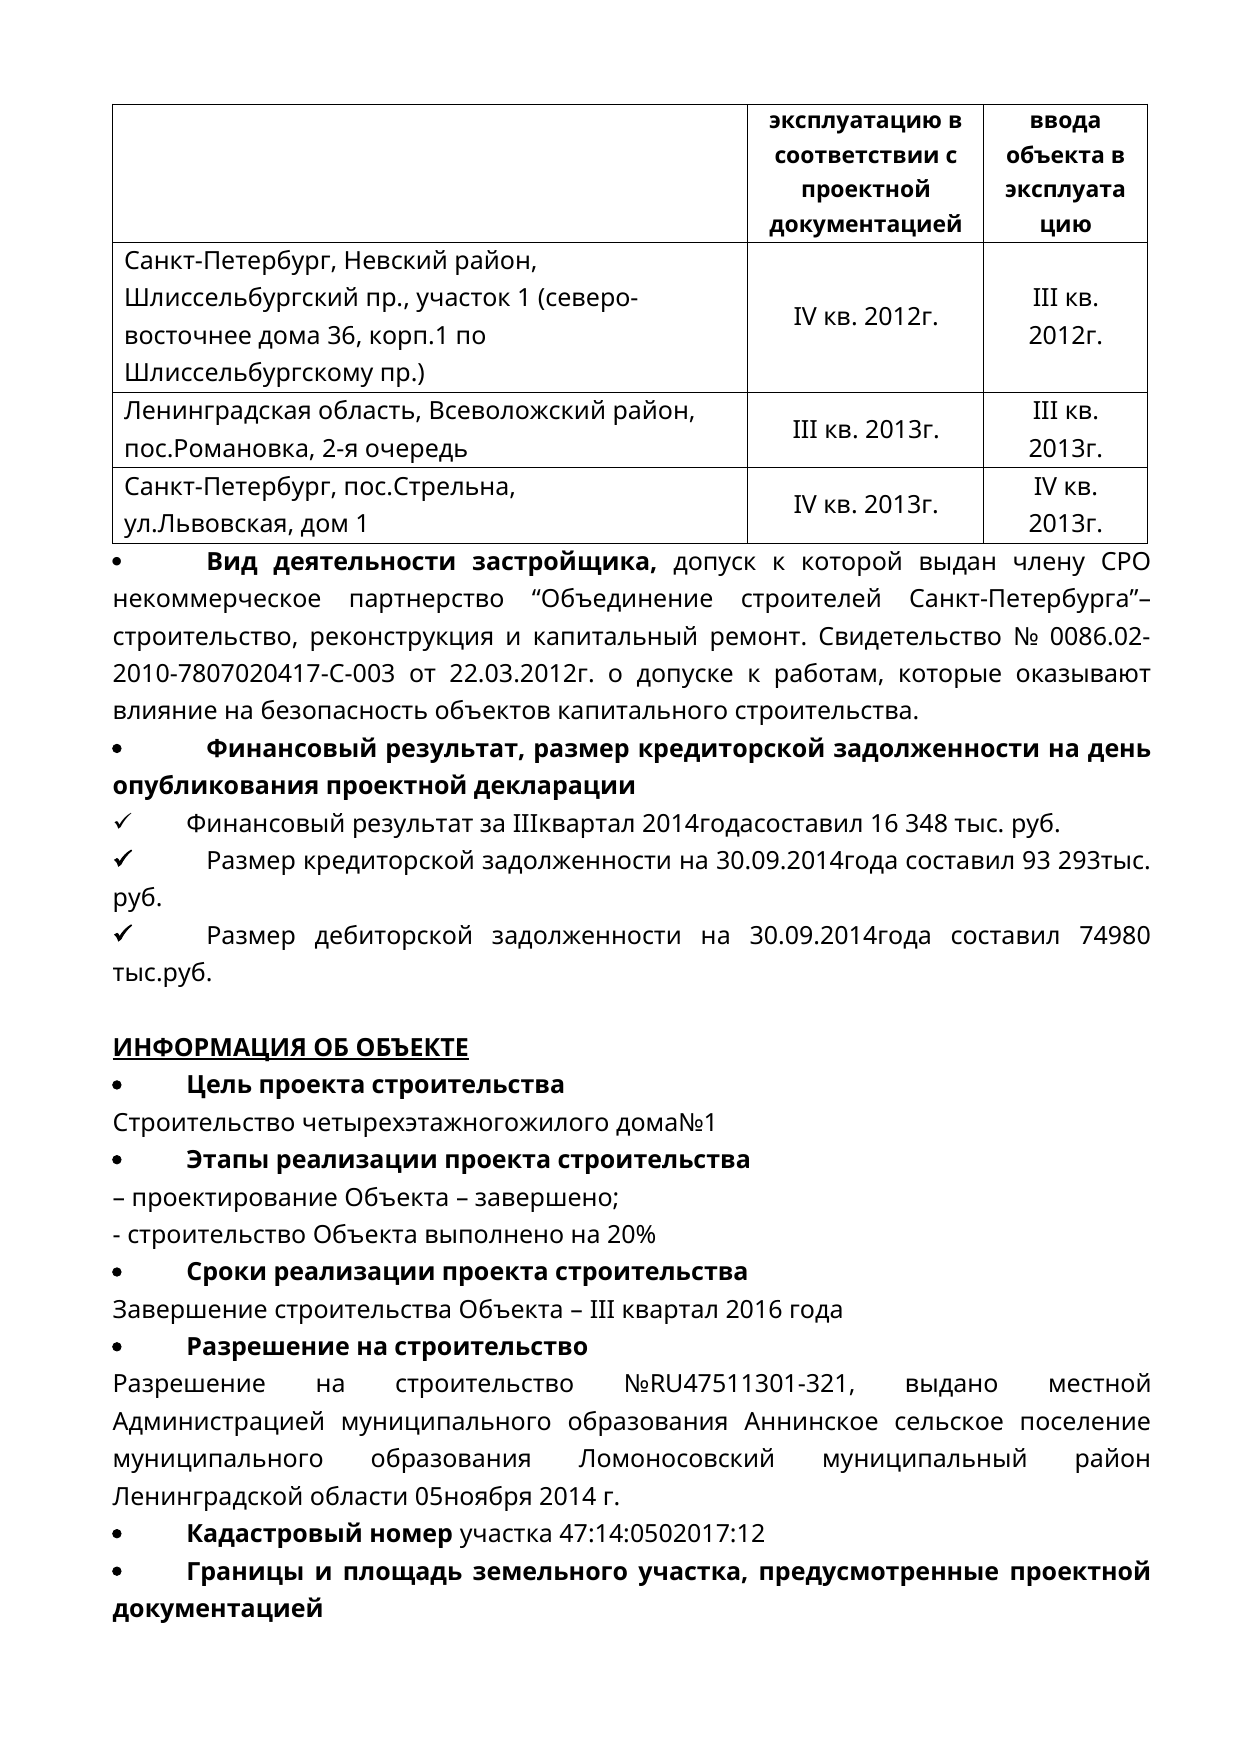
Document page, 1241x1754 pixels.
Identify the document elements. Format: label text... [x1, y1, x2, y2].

table_cell Ленинградская область, Всеволожский район, пос.Романовка, 2-я очередь [113, 393, 747, 467]
list Кадастровый номер участка 47:14:0502017:12 [112, 1516, 1152, 1550]
list Разрешение на строительство [112, 1329, 1152, 1363]
list Этапы реализации проекта строительства [112, 1142, 1152, 1176]
table_cell Санкт-Петербург, пос.Стрельна, ул.Львовская, дом 1 [113, 468, 747, 542]
list Вид деятельности застройщика, допуск к которой выдан члену СРО некоммерческое партнерство “Объединение строителей Санкт-Петербурга”–строительство, реконструкция и капитальный ремонт. Свидетельство № 0086.02-2010-7807020417-С-003 от 22.03.2012г. о допуске к работам, которые оказывают влияние на безопасность объектов капитального строительства. [112, 543, 1152, 727]
list Финансовый результат, размер кредиторской задолженности на день опубликования проектной декларации [112, 730, 1152, 802]
list Размер кредиторской задолженности на 30.09.2014года составил 93 293тыс. руб. [112, 843, 1152, 914]
text ИНФОРМАЦИЯ ОБ ОБЪЕКТЕ [112, 1029, 1152, 1064]
table_cell III кв. 2013г. [984, 393, 1147, 467]
table_cell III кв. 2013г. [748, 393, 983, 467]
list Границы и площадь земельного участка, предусмотренные проектной документацией [112, 1553, 1152, 1624]
text – проектирование Объекта – завершено; [112, 1179, 1152, 1213]
table_cell IV кв. 2013г. [984, 468, 1147, 542]
text Строительство четырехэтажногожилого дома№1 [112, 1104, 1152, 1138]
text - строительство Объекта выполнено на 20% [112, 1217, 1152, 1251]
table_cell IV кв. 2012г. [748, 243, 983, 392]
table_cell Санкт-Петербург, Невский район, Шлиссельбургский пр., участок 1 (северо-восточнее дома 36, корп.1 по Шлиссельбургскому пр.) [113, 243, 747, 392]
list Сроки реализации проекта строительства [112, 1254, 1152, 1288]
text Завершение строительства Объекта – III квартал 2016 года [112, 1291, 1152, 1325]
table_cell III кв. 2012г. [984, 243, 1147, 392]
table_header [748, 105, 983, 242]
list Размер дебиторской задолженности на 30.09.2014года составил 74980 тыс.руб. [112, 917, 1152, 989]
list Финансовый результат за IIIквартал 2014годасоставил 16 348 тыс. руб. [112, 805, 1152, 839]
table_cell IV кв. 2013г. [748, 468, 983, 542]
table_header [113, 105, 747, 242]
text Разрешение на строительство №RU47511301-321, выдано местной Администрацией муниципального образования Аннинское сельское поселение муниципального образования Ломоносовский муниципальный район Ленинградской области 05ноября 2014 г. [112, 1366, 1152, 1512]
list Цель проекта строительства [112, 1067, 1152, 1101]
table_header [984, 105, 1147, 242]
